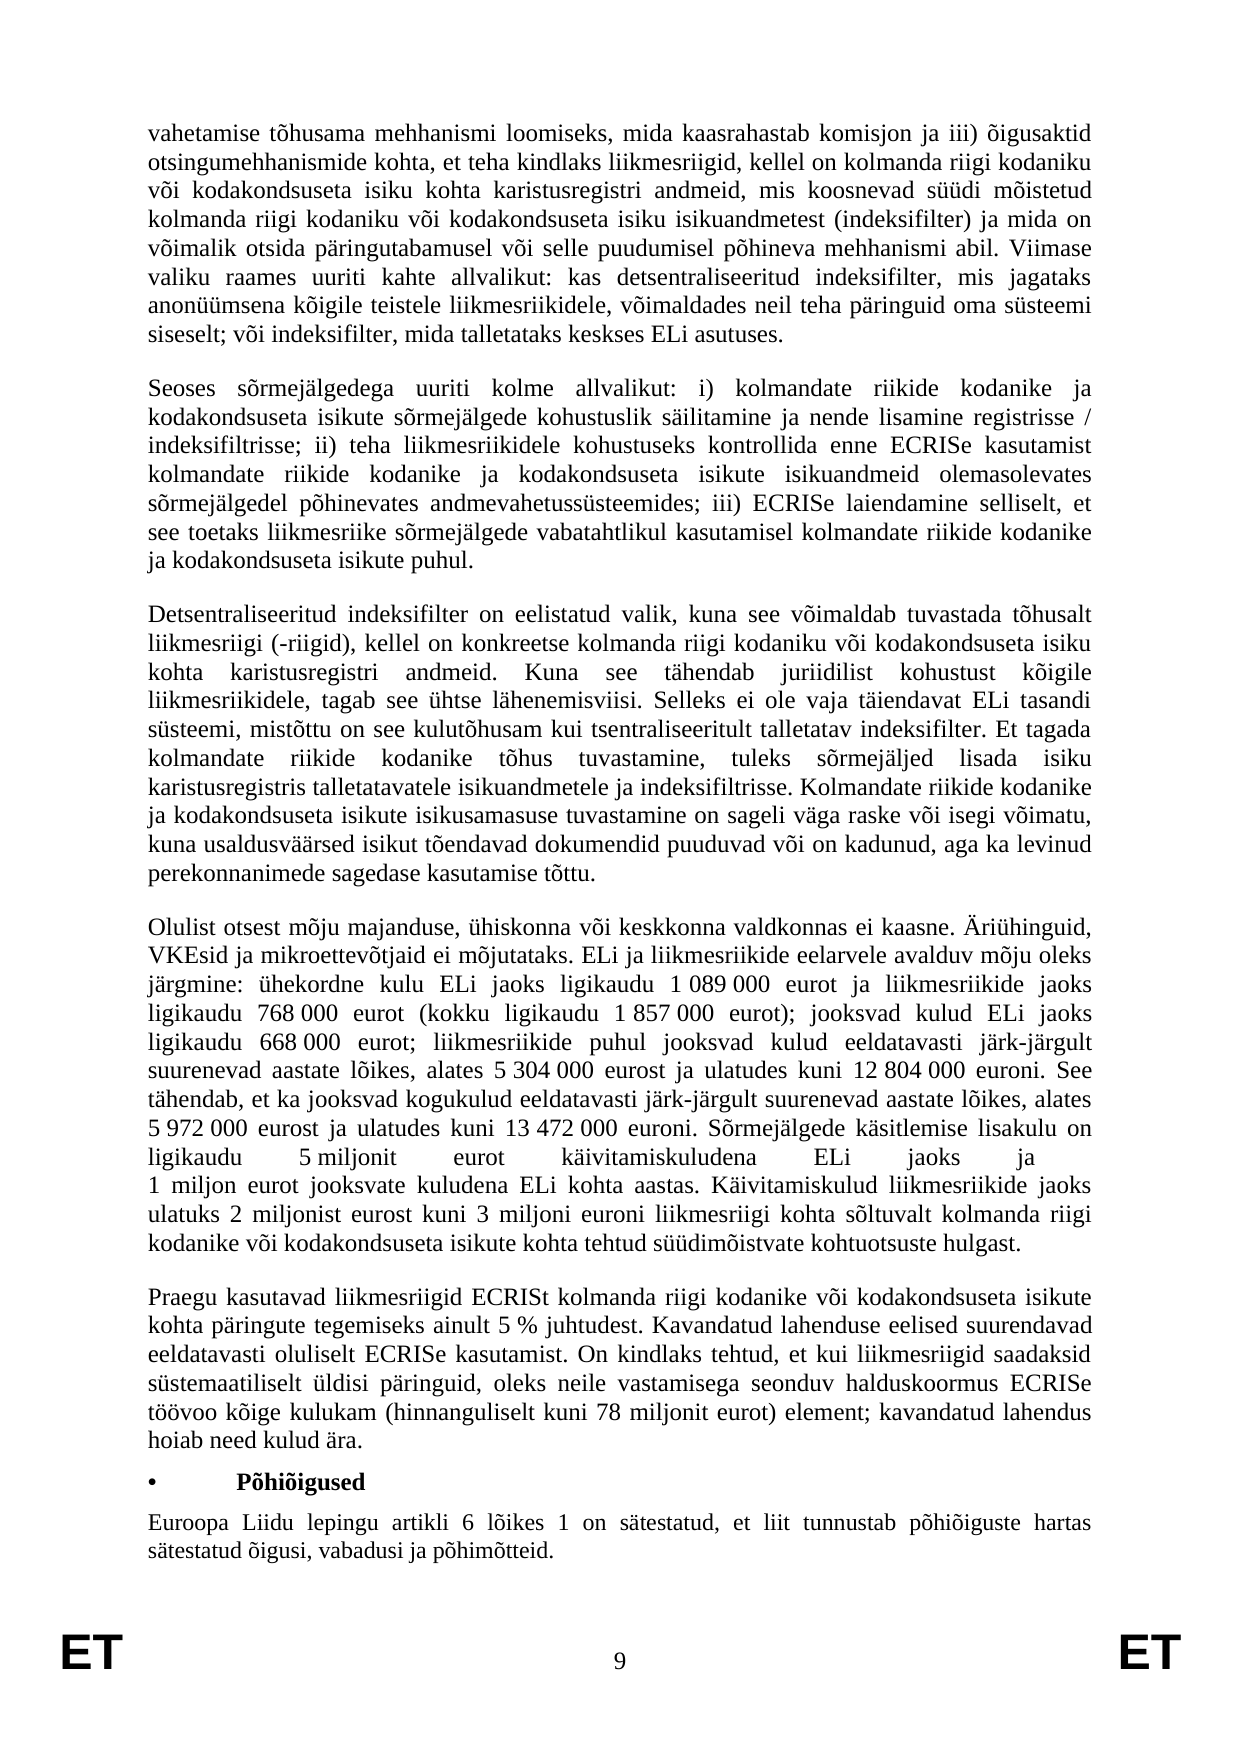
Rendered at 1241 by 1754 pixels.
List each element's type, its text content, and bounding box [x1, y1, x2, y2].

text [148, 118, 1093, 348]
text Praegu kasutavad liikmesriigid ECRISt kolmanda riigi kodanike või kodakondsuseta isikute kohta päringute tegemiseks ainult 5 % juhtudest. Kavandatud lahenduse eelised suurendavad eeldatavasti oluliselt ECRISe kasutamist. On kindlaks tehtud, et kui liikmesriigid saadaksid süstemaatiliselt üldisi päringuid, oleks neile vastamisega seonduv halduskoormus ECRISe töövoo kõige kulukam (hinnanguliselt kuni 78 miljonit eurot) element; kavandatud lahendus hoiab need kulud ära. [148, 1282, 1093, 1454]
text Euroopa Liidu lepingu artikli 6 lõikes 1 on sätestatud, et liit tunnustab põhiõiguste hartas sätestatud õigusi, vabadusi ja põhimõtteid. [148, 1508, 1093, 1563]
text Seoses sõrmejälgedega uuriti kolme allvalikut: i) kolmandate riikide kodanike ja kodakondsuseta isikute sõrmejälgede kohustuslik säilitamine ja nende lisamine registrisse / indeksifiltrisse; ii) teha liikmesriikidele kohustuseks kontrollida enne ECRISe kasutamist kolmandate riikide kodanike ja kodakondsuseta isikute isikuandmeid olemasolevates sõrmejälgedel põhinevates andmevahetussüsteemides; iii) ECRISe laiendamine selliselt, et see toetaks liikmesriike sõrmejälgede vabatahtlikul kasutamisel kolmandate riikide kodanike ja kodakondsuseta isikute puhul. [148, 373, 1093, 574]
text • Põhiõigused [148, 1467, 1093, 1496]
text Olulist otsest mõju majanduse, ühiskonna või keskkonna valdkonnas ei kaasne. Äriühinguid, VKEsid ja mikroettevõtjaid ei mõjutataks. ELi ja liikmesriikide eelarvele avalduv mõju oleks järgmine: ühekordne kulu ELi jaoks ligikaudu 1 089 000 eurot ja liikmesriikide jaoks ligikaudu 768 000 eurot (kokku ligikaudu 1 857 000 eurot); jooksvad kulud ELi jaoks ligikaudu 668 000 eurot; liikmesriikide puhul jooksvad kulud eeldatavasti järk-järgult suurenevad aastate lõikes, alates 5 304 000 eurost ja ulatudes kuni 12 804 000 euroni. See tähendab, et ka jooksvad kogukulud eeldatavasti järk-järgult suurenevad aastate lõikes, alates 5 972 000 eurost ja ulatudes kuni 13 472 000 euroni. Sõrmejälgede käsitlemise lisakulu on ligikaudu 5 miljonit eurot käivitamiskuludena ELi jaoks ja 1 miljon eurot jooksvate kuludena ELi kohta aastas. Käivitamiskulud liikmesriikide jaoks ulatuks 2 miljonist eurost kuni 3 miljoni euroni liikmesriigi kohta sõltuvalt kolmanda riigi kodanike või kodakondsuseta isikute kohta tehtud süüdimõistvate kohtuotsuste hulgast. [148, 912, 1093, 1257]
text Detsentraliseeritud indeksifilter on eelistatud valik, kuna see võimaldab tuvastada tõhusalt liikmesriigi (-riigid), kellel on konkreetse kolmanda riigi kodaniku või kodakondsuseta isiku kohta karistusregistri andmeid. Kuna see tähendab juriidilist kohustust kõigile liikmesriikidele, tagab see ühtse lähenemisviisi. Selleks ei ole vaja täiendavat ELi tasandi süsteemi, mistõttu on see kulutõhusam kui tsentraliseeritult talletatav indeksifilter. Et tagada kolmandate riikide kodanike tõhus tuvastamine, tuleks sõrmejäljed lisada isiku karistusregistris talletatavatele isikuandmetele ja indeksifiltrisse. Kolmandate riikide kodanike ja kodakondsuseta isikute isikusamasuse tuvastamine on sageli väga raske või isegi võimatu, kuna usaldusväärsed isikut tõendavad dokumendid puuduvad või on kadunud, aga ka levinud perekonnanimede sagedase kasutamise tõttu. [148, 599, 1093, 887]
